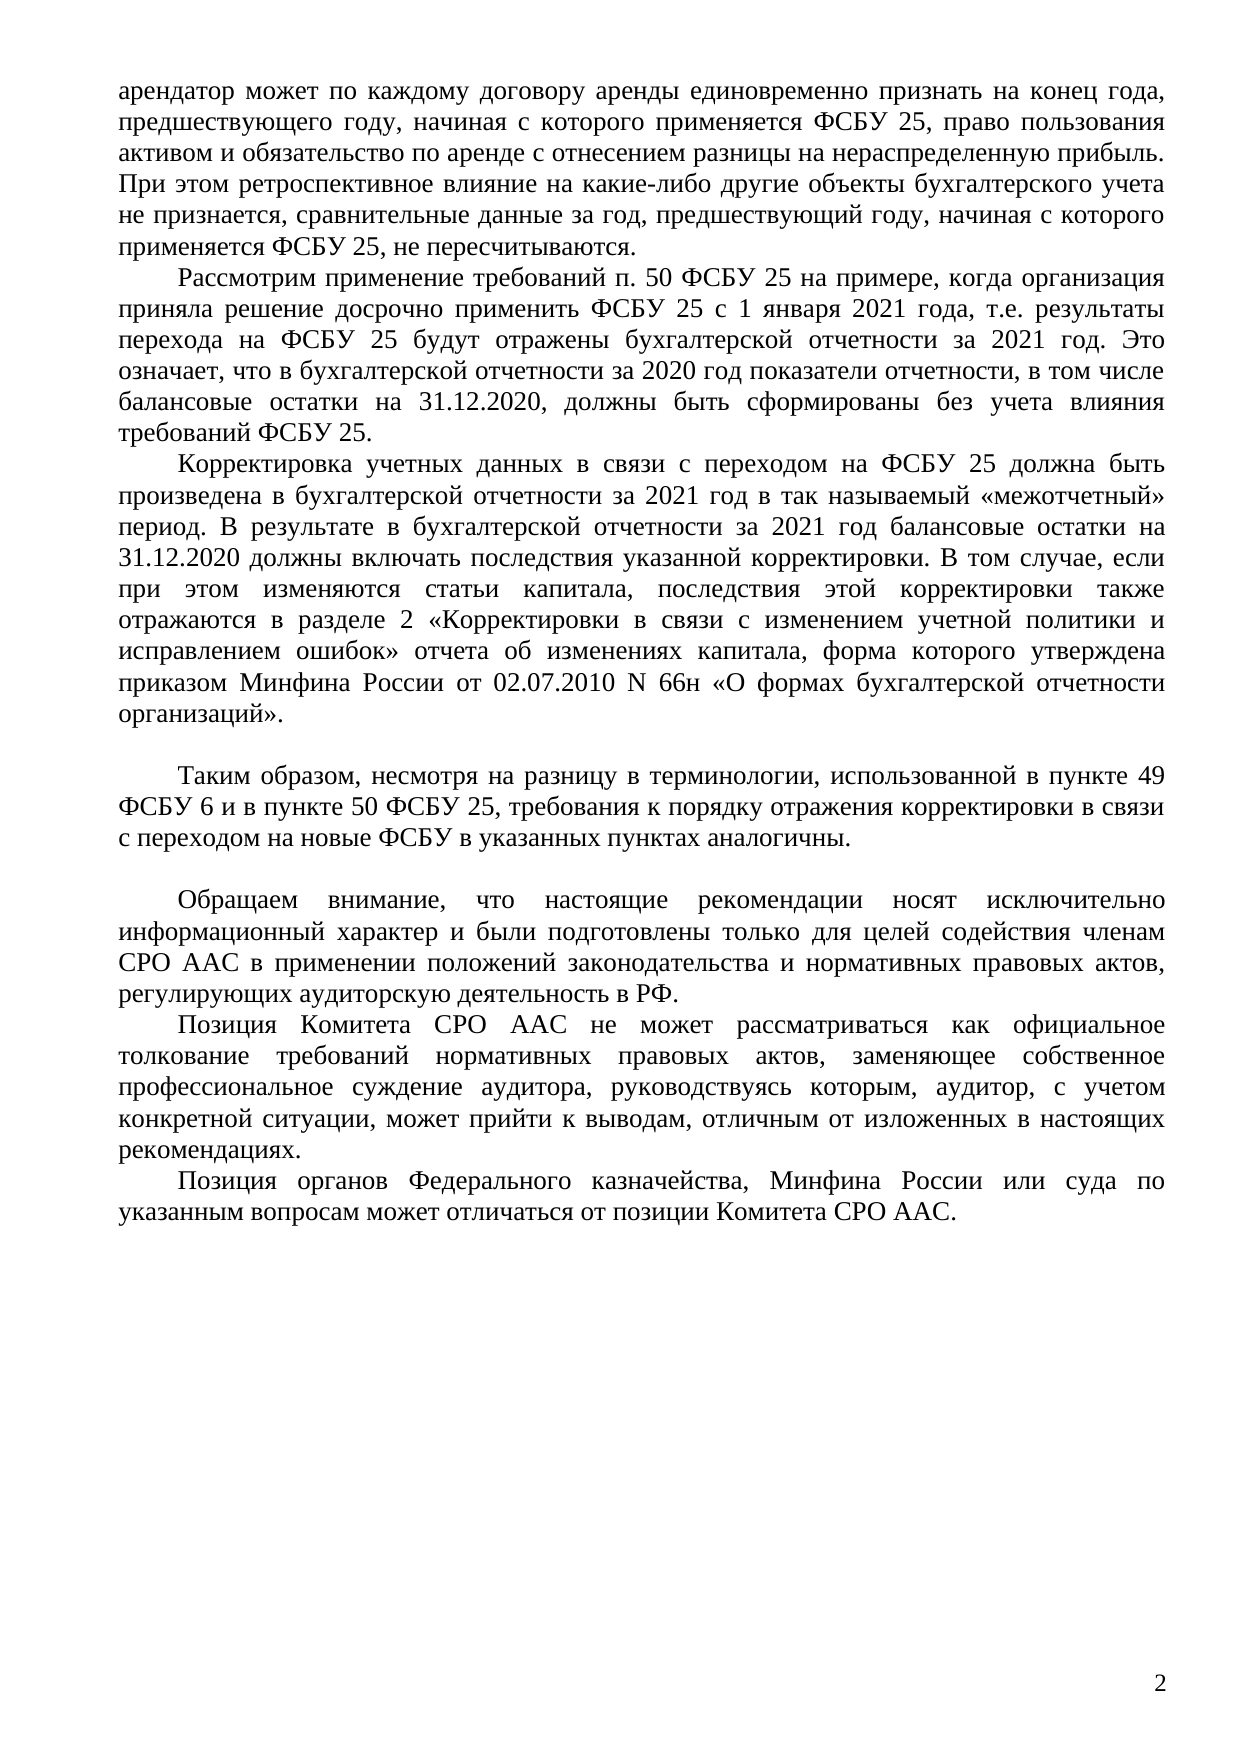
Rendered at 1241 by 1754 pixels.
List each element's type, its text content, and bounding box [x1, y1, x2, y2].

text Рассмотрим применение требований п. 50 ФСБУ 25 на примере, когда организация приняла решение досрочно применить ФСБУ 25 с 1 января 2021 года, т.е. результаты перехода на ФСБУ 25 будут отражены бухгалтерской отчетности за 2021 год. Это означает, что в бухгалтерской отчетности за 2020 год показатели отчетности, в том числе балансовые остатки на 31.12.2020, должны быть сформированы без учета влияния требований ФСБУ 25. [118, 261, 1167, 448]
text Обращаем внимание, что настоящие рекомендации носят исключительно информационный характер и были подготовлены только для целей содействия членам СРО ААС в применении положений законодательства и нормативных правовых актов, регулирующих аудиторскую деятельность в РФ. [118, 884, 1167, 1008]
text Корректировка учетных данных в связи с переходом на ФСБУ 25 должна быть произведена в бухгалтерской отчетности за 2021 год в так называемый «межотчетный» период. В результате в бухгалтерской отчетности за 2021 год балансовые остатки на 31.12.2020 должны включать последствия указанной корректировки. В том случае, если при этом изменяются статьи капитала, последствия этой корректировки также отражаются в разделе 2 «Корректировки в связи с изменением учетной политики и исправлением ошибок» отчета об изменениях капитала, форма которого утверждена приказом Минфина России от 02.07.2010 N 66н «О формах бухгалтерской отчетности организаций». [118, 448, 1167, 728]
text Таким образом, несмотря на разницу в терминологии, использованной в пункте 49 ФСБУ 6 и в пункте 50 ФСБУ 25, требования к порядку отражения корректировки в связи с переходом на новые ФСБУ в указанных пунктах аналогичны. [118, 759, 1167, 852]
text Позиция органов Федерального казначейства, Минфина России или суда по указанным вопросам может отличаться от позиции Комитета СРО ААС. [118, 1164, 1167, 1226]
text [118, 74, 1167, 261]
text Позиция Комитета СРО ААС не может рассматриваться как официальное толкование требований нормативных правовых актов, заменяющее собственное профессиональное суждение аудитора, руководствуясь которым, аудитор, с учетом конкретной ситуации, может прийти к выводам, отличным от изложенных в настоящих рекомендациях. [118, 1008, 1167, 1164]
